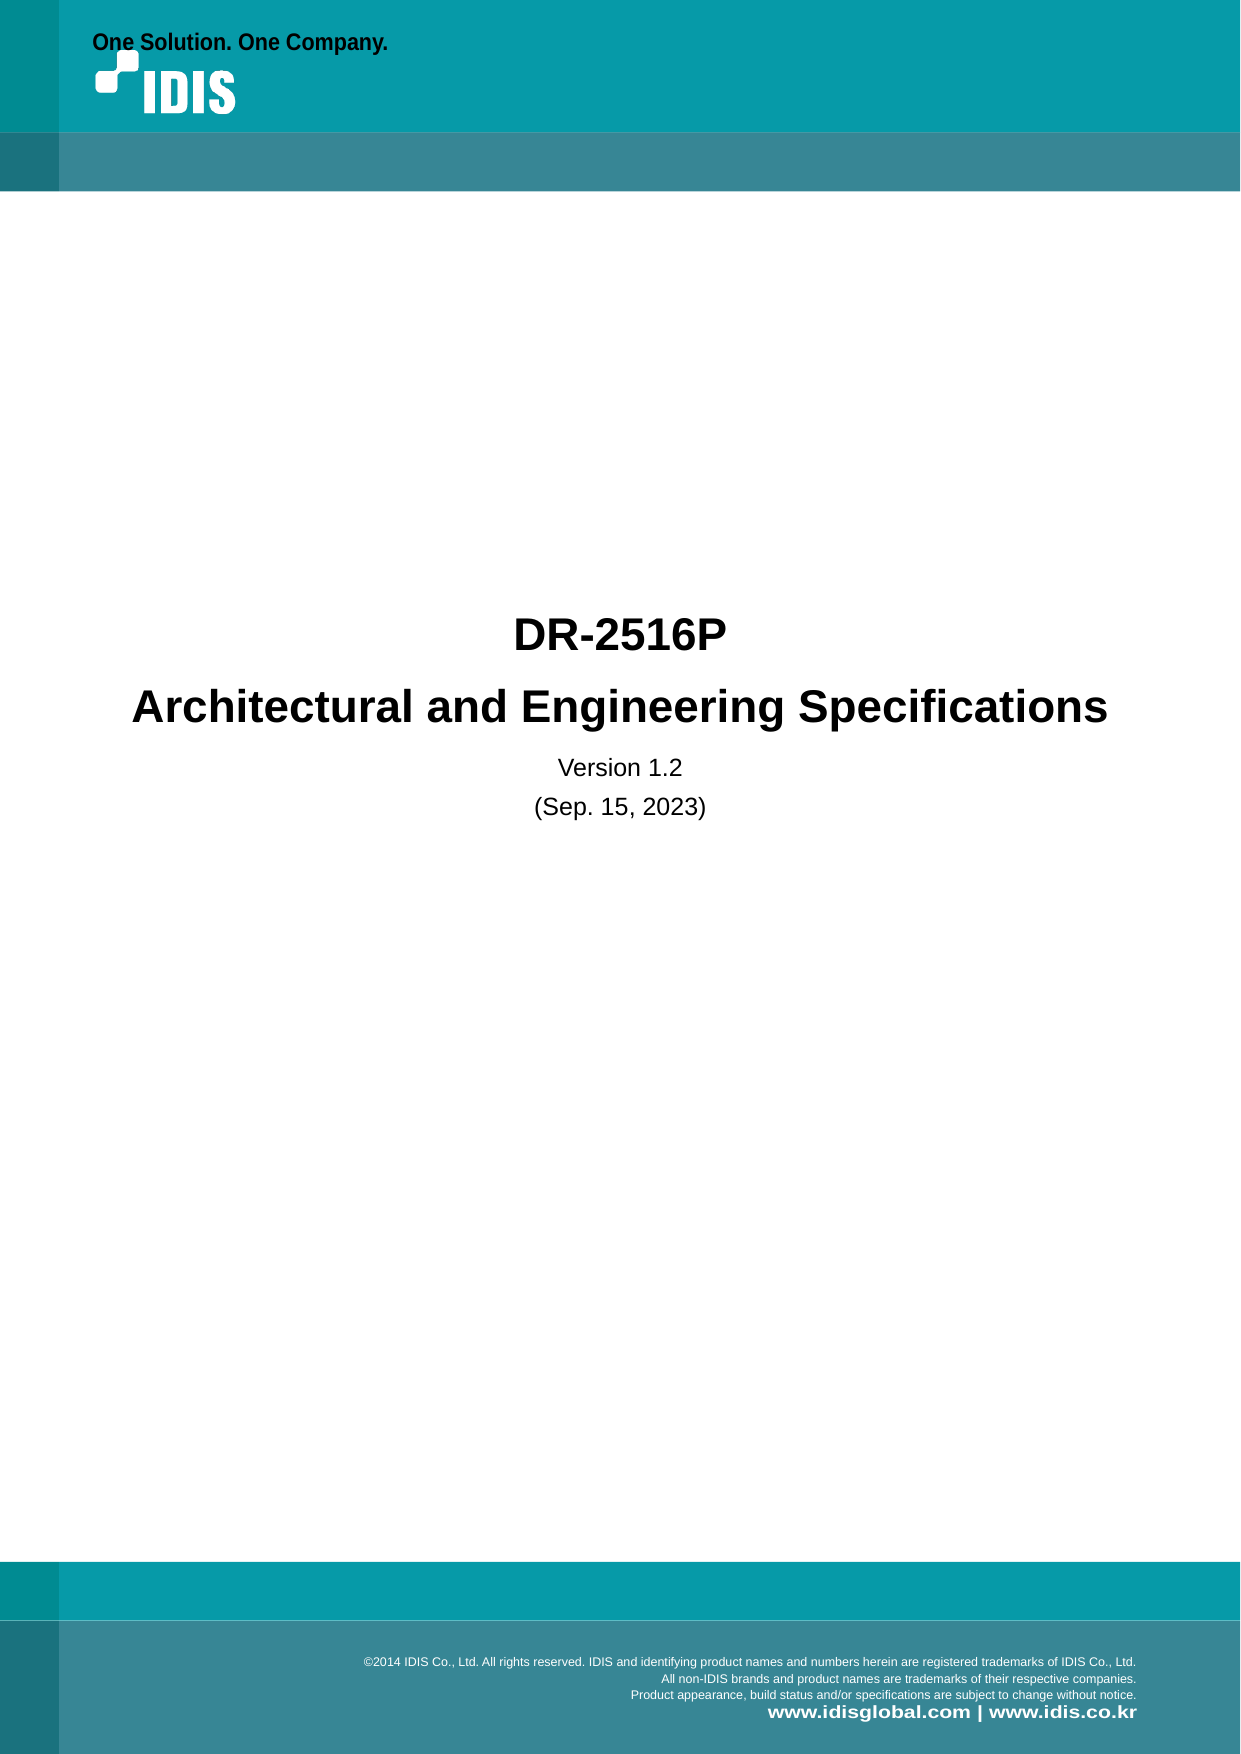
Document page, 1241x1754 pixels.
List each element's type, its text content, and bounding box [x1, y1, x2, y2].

picture [84, 49, 262, 118]
subtitle Version 1.2 [118, 753, 1122, 782]
text DR-2516P [118, 607, 1122, 660]
title Architectural and Engineering Specifications [118, 680, 1122, 733]
text (Sep. 15, 2023) [118, 792, 1122, 821]
